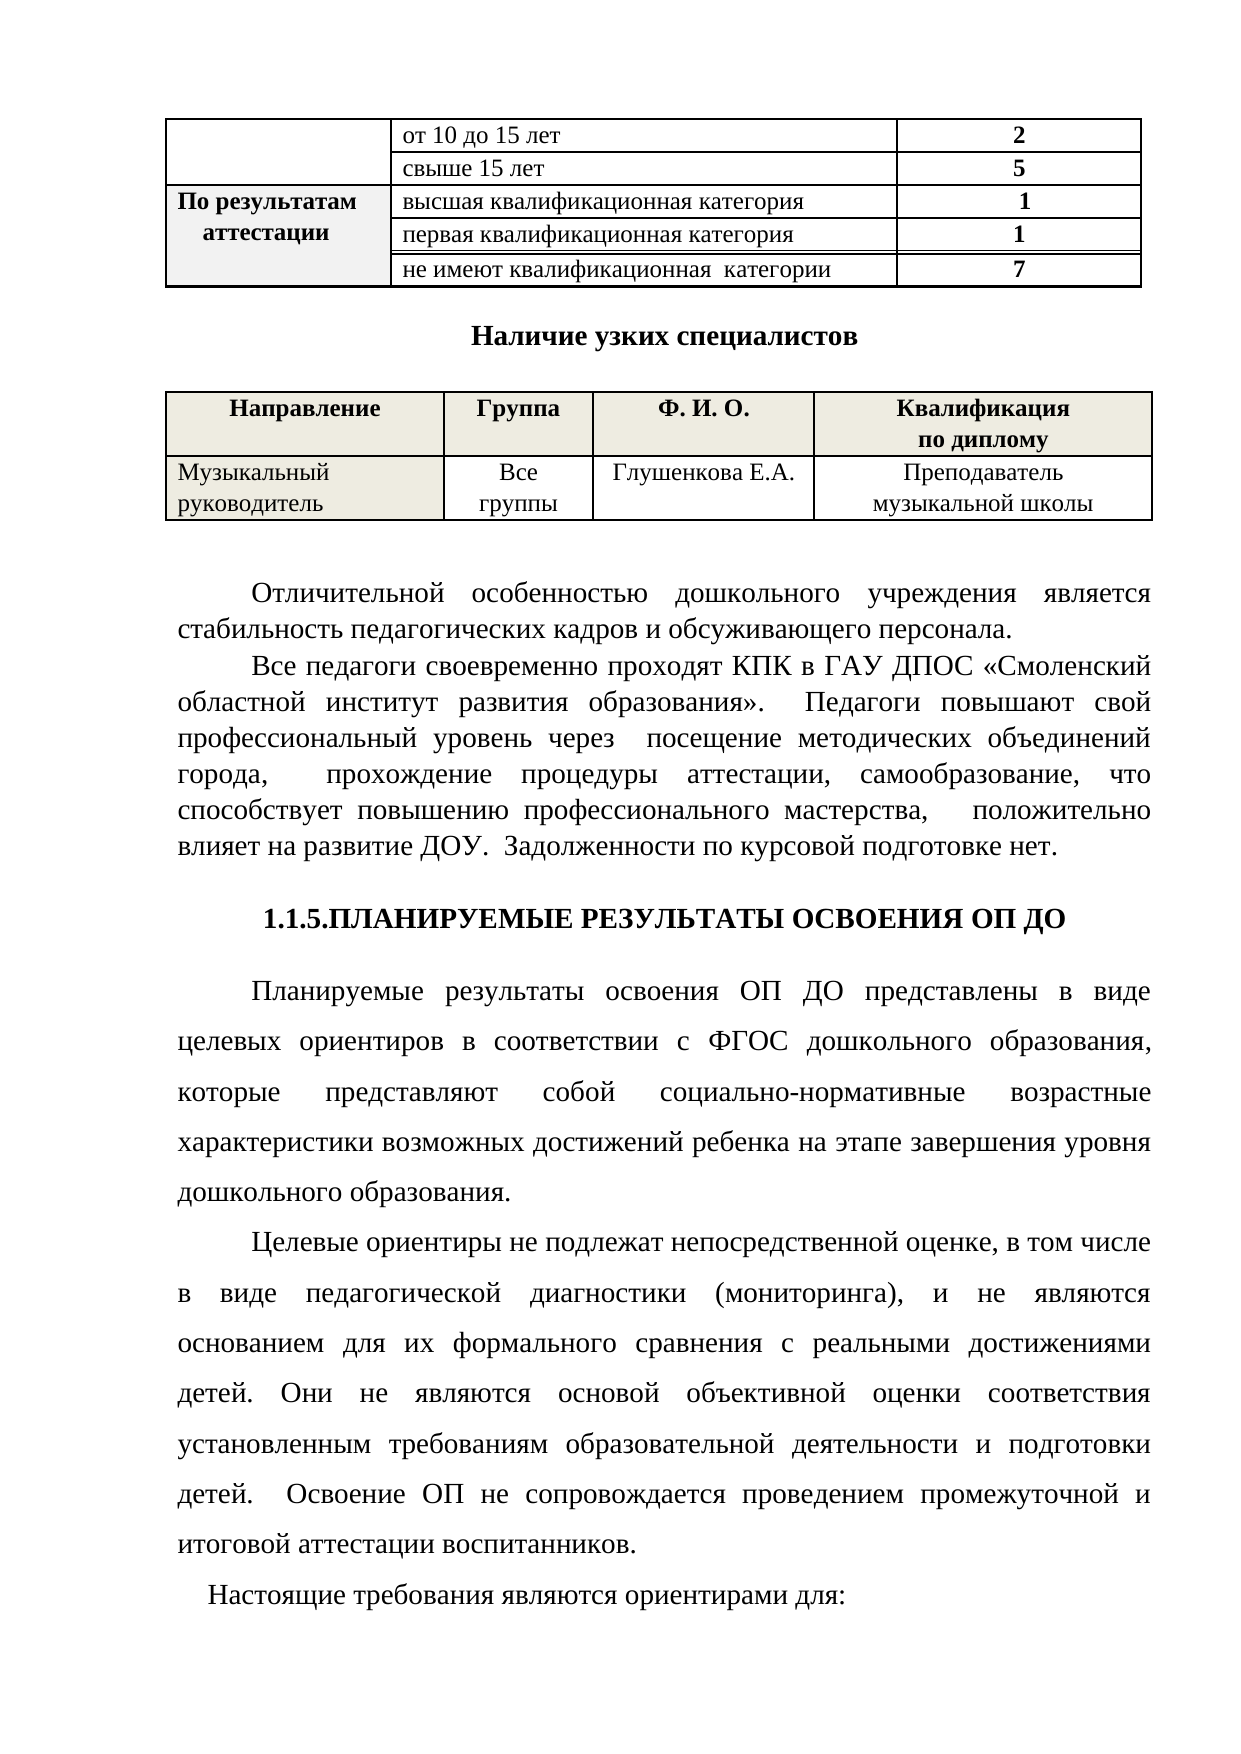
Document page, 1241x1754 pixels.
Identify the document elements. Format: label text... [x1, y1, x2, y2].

table_cell Музыкальный руководитель [167, 457, 443, 519]
text Наличие узких специалистов [177, 318, 1152, 352]
table_cell Все группы [445, 457, 592, 519]
text Отличительной особенностью дошкольного учреждения является стабильность педагогических кадров и обсуживающего персонала. [177, 575, 1152, 645]
table_cell не имеют квалификационная категории [392, 255, 896, 285]
text Настоящие требования являются ориентирами для: [177, 1577, 1152, 1610]
table_cell 7 [898, 255, 1140, 285]
table_cell свыше 15 лет [392, 153, 896, 184]
table_cell 1 [898, 219, 1140, 250]
table_cell Глушенкова Е.А. [594, 457, 813, 519]
table_cell Преподаватель музыкальной школы [815, 457, 1151, 519]
table_header Группа [445, 393, 592, 455]
table_cell от 10 до 15 лет [392, 120, 896, 151]
table_cell 1 [898, 186, 1140, 217]
table_cell высшая квалификационная категория [392, 186, 896, 217]
table_cell 5 [898, 153, 1140, 184]
table_header Направление [167, 393, 443, 455]
table_cell первая квалификационная категория [392, 219, 896, 250]
text 1.1.5.ПЛАНИРУЕМЫЕ РЕЗУЛЬТАТЫ ОСВОЕНИЯ ОП ДО [177, 901, 1152, 934]
table_cell По результатам аттестации [167, 186, 390, 285]
table_header Ф. И. О. [594, 393, 813, 455]
text Планируемые результаты освоения ОП ДО представлены в виде целевых ориентиров в соответствии с ФГОС дошкольного образования, которые представляют собой социально-нормативные возрастные характеристики возможных достижений ребенка на этапе завершения уровня дошкольного образования. [177, 973, 1152, 1208]
text Все педагоги своевременно проходят КПК в ГАУ ДПОС «Смоленский областной институт развития образования». Педагоги повышают свой профессиональный уровень через посещение методических объединений города, прохождение процедуры аттестации, самообразование, что способствует повышению профессионального мастерства, положительно влияет на развитие ДОУ. Задолженности по курсовой подготовке нет. [177, 648, 1152, 862]
text Целевые ориентиры не подлежат непосредственной оценке, в том числе в виде педагогической диагностики (мониторинга), и не являются основанием для их формального сравнения с реальными достижениями детей. Они не являются основой объективной оценки соответствия установленным требованиям образовательной деятельности и подготовки детей. Освоение ОП не сопровождается проведением промежуточной и итоговой аттестации воспитанников. [177, 1224, 1152, 1560]
table_cell 2 [898, 120, 1140, 151]
table_header Квалификация по диплому [815, 393, 1151, 455]
